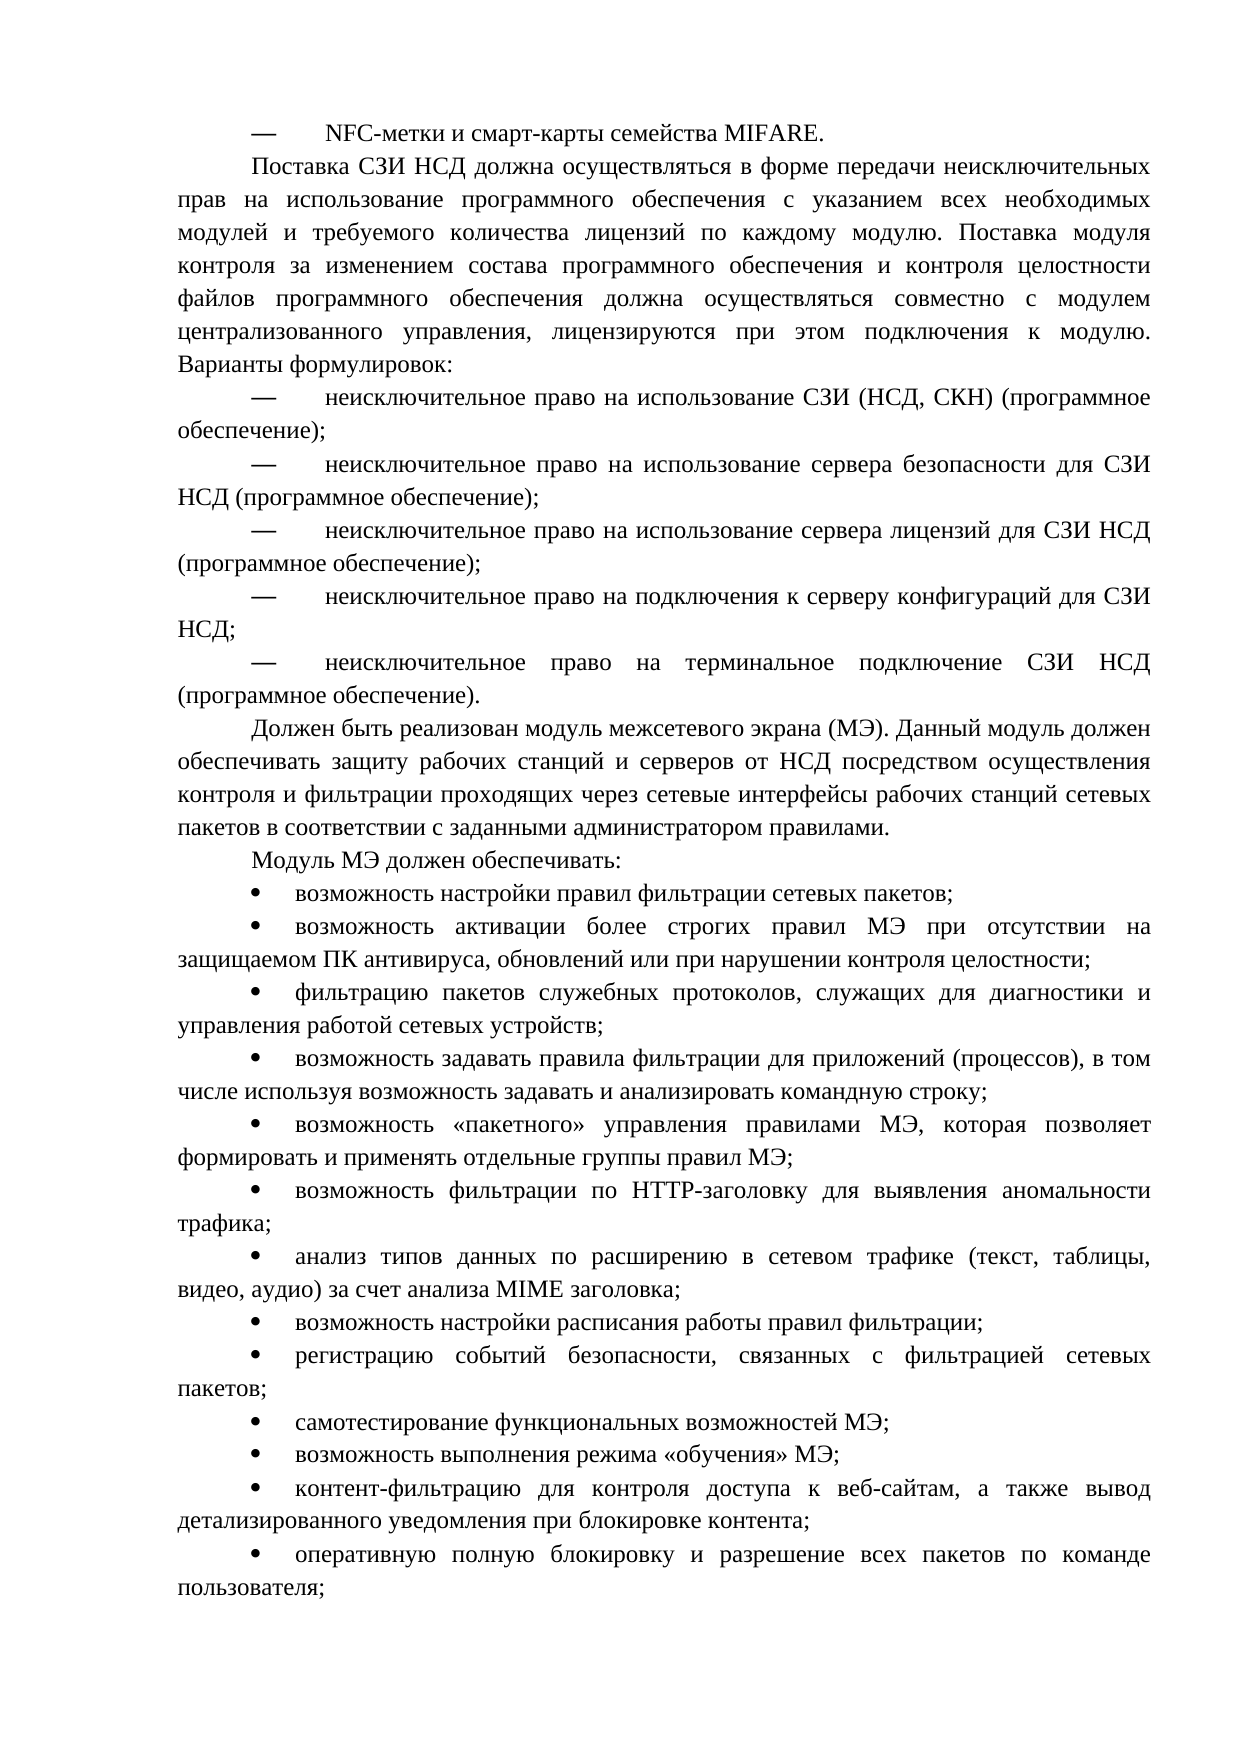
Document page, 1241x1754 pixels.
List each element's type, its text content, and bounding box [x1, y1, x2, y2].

list возможность активации более строгих правил МЭ при отсутствии на защищаемом ПК антивируса, обновлений или при нарушении контроля целостности; [177, 911, 1152, 973]
list неисключительное право на использование сервера безопасности для СЗИ НСД (программное обеспечение); [177, 448, 1152, 510]
list регистрацию событий безопасности, связанных с фильтрацией сетевых пакетов; [177, 1341, 1152, 1402]
list возможность фильтрации по HTTP-заголовку для выявления аномальности трафика; [177, 1175, 1152, 1237]
list возможность выполнения режима «обучения» МЭ; [177, 1439, 1152, 1468]
list фильтрацию пакетов служебных протоколов, служащих для диагностики и управления работой сетевых устройств; [177, 977, 1152, 1039]
list контент-фильтрацию для контроля доступа к веб-сайтам, а также вывод детализированного уведомления при блокировке контента; [177, 1473, 1152, 1534]
list возможность задавать правила фильтрации для приложений (процессов), в том числе используя возможность задавать и анализировать командную строку; [177, 1043, 1152, 1105]
list оперативную полную блокировку и разрешение всех пакетов по команде пользователя; [177, 1539, 1152, 1600]
list возможность «пакетного» управления правилами МЭ, которая позволяет формировать и применять отдельные группы правил МЭ; [177, 1109, 1152, 1171]
text Модуль МЭ должен обеспечивать: [177, 845, 1152, 874]
text Поставка СЗИ НСД должна осуществляться в форме передачи неисключительных прав на использование программного обеспечения с указанием всех необходимых модулей и требуемого количества лицензий по каждому модулю. Поставка модуля контроля за изменением состава программного обеспечения и контроля целостности файлов программного обеспечения должна осуществляться совместно с модулем централизованного управления, лицензируются при этом подключения к модулю. Варианты формулировок: [177, 151, 1152, 378]
list возможность настройки правил фильтрации сетевых пакетов; [177, 878, 1152, 907]
list неисключительное право на использование сервера лицензий для СЗИ НСД (программное обеспечение); [177, 515, 1152, 577]
list неисключительное право на подключения к серверу конфигураций для СЗИ НСД; [177, 581, 1152, 643]
text Должен быть реализован модуль межсетевого экрана (МЭ). Данный модуль должен обеспечивать защиту рабочих станций и серверов от НСД посредством осуществления контроля и фильтрации проходящих через сетевые интерфейсы рабочих станций сетевых пакетов в соответствии с заданными администратором правилами. [177, 713, 1152, 841]
list анализ типов данных по расширению в сетевом трафике (текст, таблицы, видео, аудио) за счет анализа MIME заголовка; [177, 1241, 1152, 1303]
list неисключительное право на использование СЗИ (НСД, СКН) (программное обеспечение); [177, 382, 1152, 444]
list самотестирование функциональных возможностей МЭ; [177, 1407, 1152, 1435]
list неисключительное право на терминальное подключение СЗИ НСД (программное обеспечение). [177, 647, 1152, 709]
list возможность настройки расписания работы правил фильтрации; [177, 1307, 1152, 1336]
list NFC-метки и смарт-карты семейства MIFARE. [177, 118, 1152, 147]
